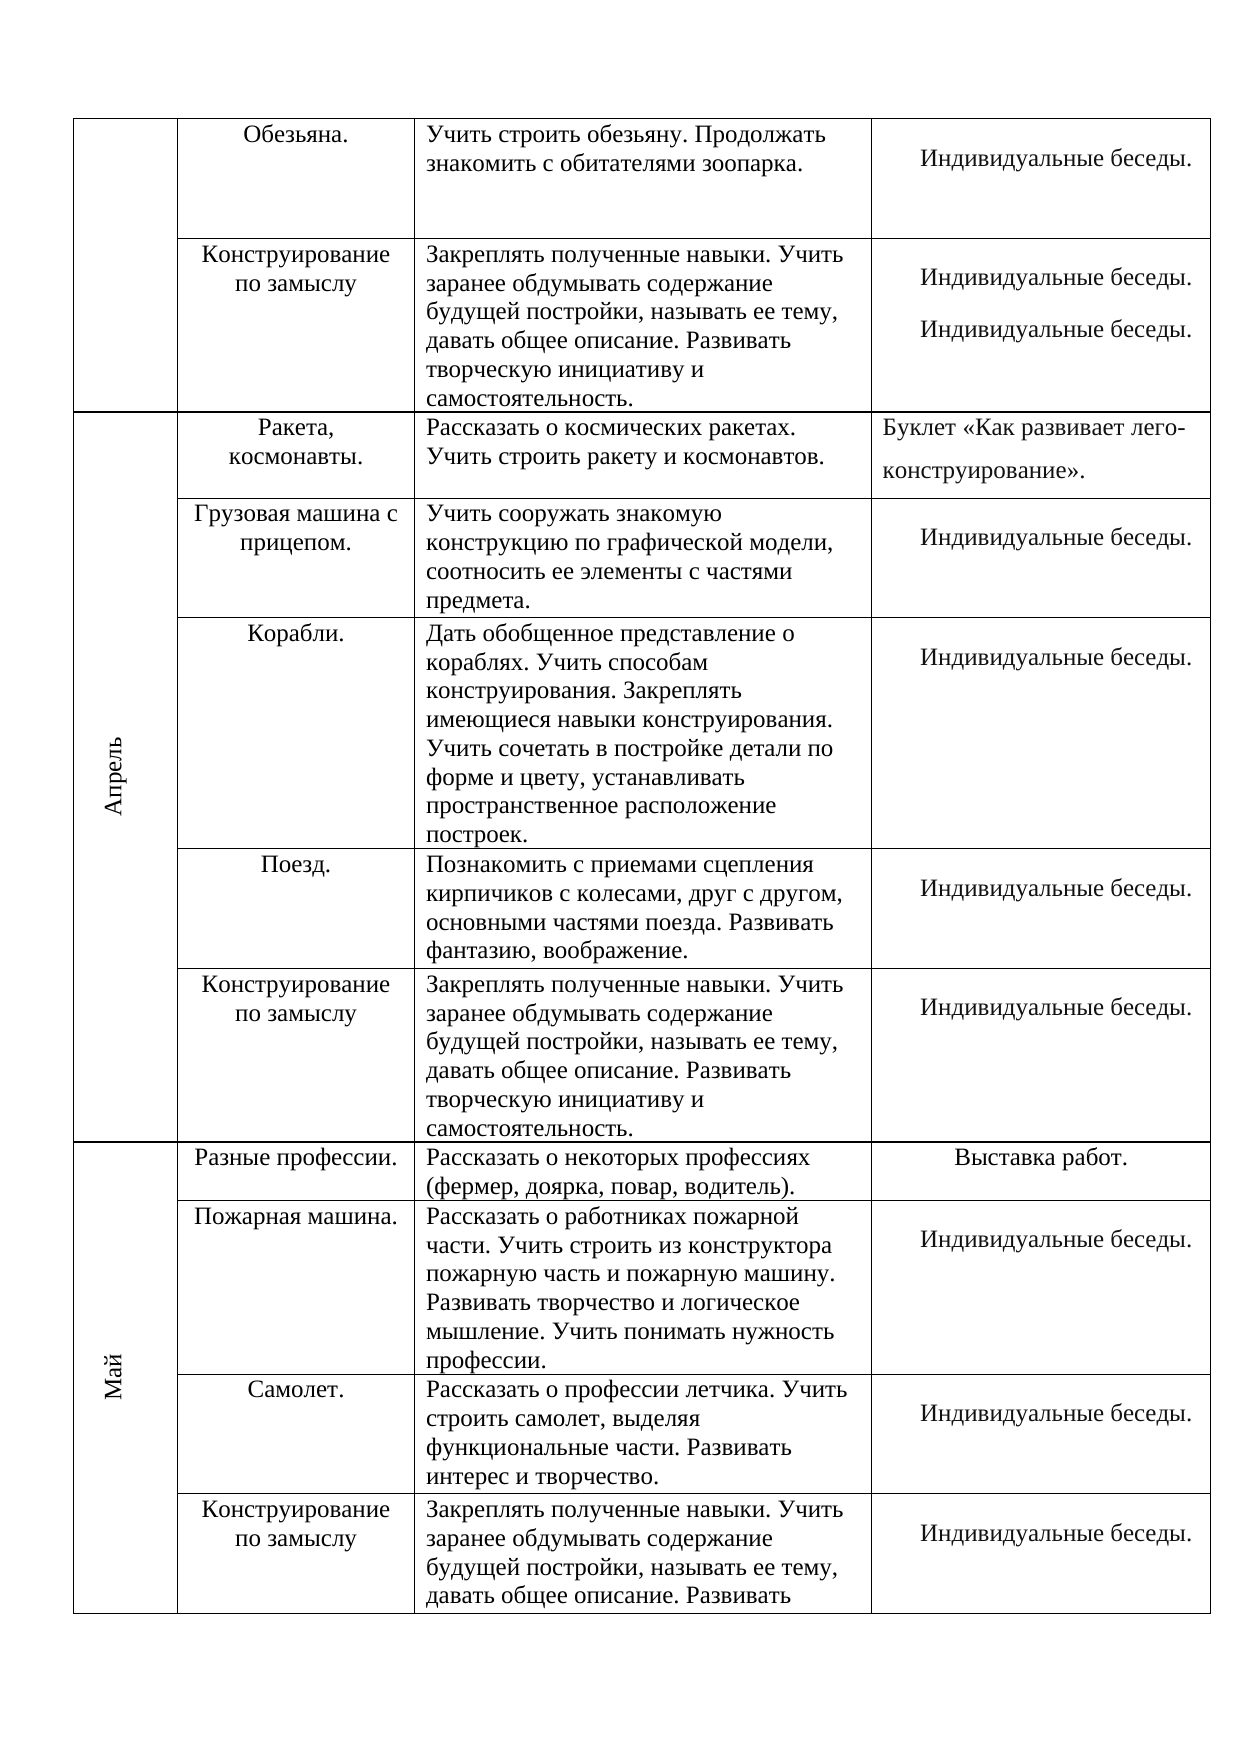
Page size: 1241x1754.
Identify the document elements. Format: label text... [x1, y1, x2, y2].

table_cell Ракета, космонавты. [178, 413, 414, 497]
table_cell Учить сооружать знакомую конструкцию по графической модели, соотносить ее элементы с частями предмета. [415, 499, 871, 617]
table_cell Рассказать о некоторых профессиях (фермер, доярка, повар, водитель). [415, 1143, 871, 1200]
table_cell Индивидуальные беседы. [872, 1201, 1210, 1373]
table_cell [872, 119, 1210, 238]
table_cell Индивидуальные беседы. [872, 499, 1210, 617]
table_cell Дать обобщенное представление о кораблях. Учить способам конструирования. Закреплять имеющиеся навыки конструирования. Учить сочетать в постройке детали по форме и цвету, устанавливать пространственное расположение построек. [415, 618, 871, 848]
table_cell Индивидуальные беседы. Индивидуальные беседы. [872, 239, 1210, 411]
table_cell Индивидуальные беседы. [872, 849, 1210, 968]
table_cell Буклет «Как развивает лего-конструирование». [872, 413, 1210, 497]
table_cell Май [74, 1143, 177, 1613]
table_cell Конструирование по замыслу [178, 239, 414, 411]
table_cell Пожарная машина. [178, 1201, 414, 1373]
table_cell Рассказать о профессии летчика. Учить строить самолет, выделяя функциональные части. Развивать интерес и творчество. [415, 1375, 871, 1493]
table_cell Рассказать о космических ракетах. Учить строить ракету и космонавтов. [415, 413, 871, 497]
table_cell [872, 1494, 1210, 1613]
table_cell Выставка работ. [872, 1143, 1210, 1200]
table_cell Индивидуальные беседы. [872, 618, 1210, 848]
table_cell Поезд. [178, 849, 414, 968]
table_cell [415, 1494, 871, 1613]
table_cell Рассказать о работниках пожарной части. Учить строить из конструктора пожарную часть и пожарную машину. Развивать творчество и логическое мышление. Учить понимать нужность профессии. [415, 1201, 871, 1373]
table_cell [178, 1494, 414, 1613]
table_cell Обезьяна. [178, 119, 414, 238]
table_cell Грузовая машина с прицепом. [178, 499, 414, 617]
table_cell Учить строить обезьяну. Продолжать знакомить с обитателями зоопарка. [415, 119, 871, 238]
table_cell Индивидуальные беседы. [872, 969, 1210, 1141]
table_cell Апрель [74, 413, 177, 1141]
table_cell Познакомить с приемами сцепления кирпичиков с колесами, друг с другом, основными частями поезда. Развивать фантазию, воображение. [415, 849, 871, 968]
table_cell Корабли. [178, 618, 414, 848]
table_cell Самолет. [178, 1375, 414, 1493]
table_cell Индивидуальные беседы. [872, 1375, 1210, 1493]
table_cell Разные профессии. [178, 1143, 414, 1200]
table_cell Конструирование по замыслу [178, 969, 414, 1141]
